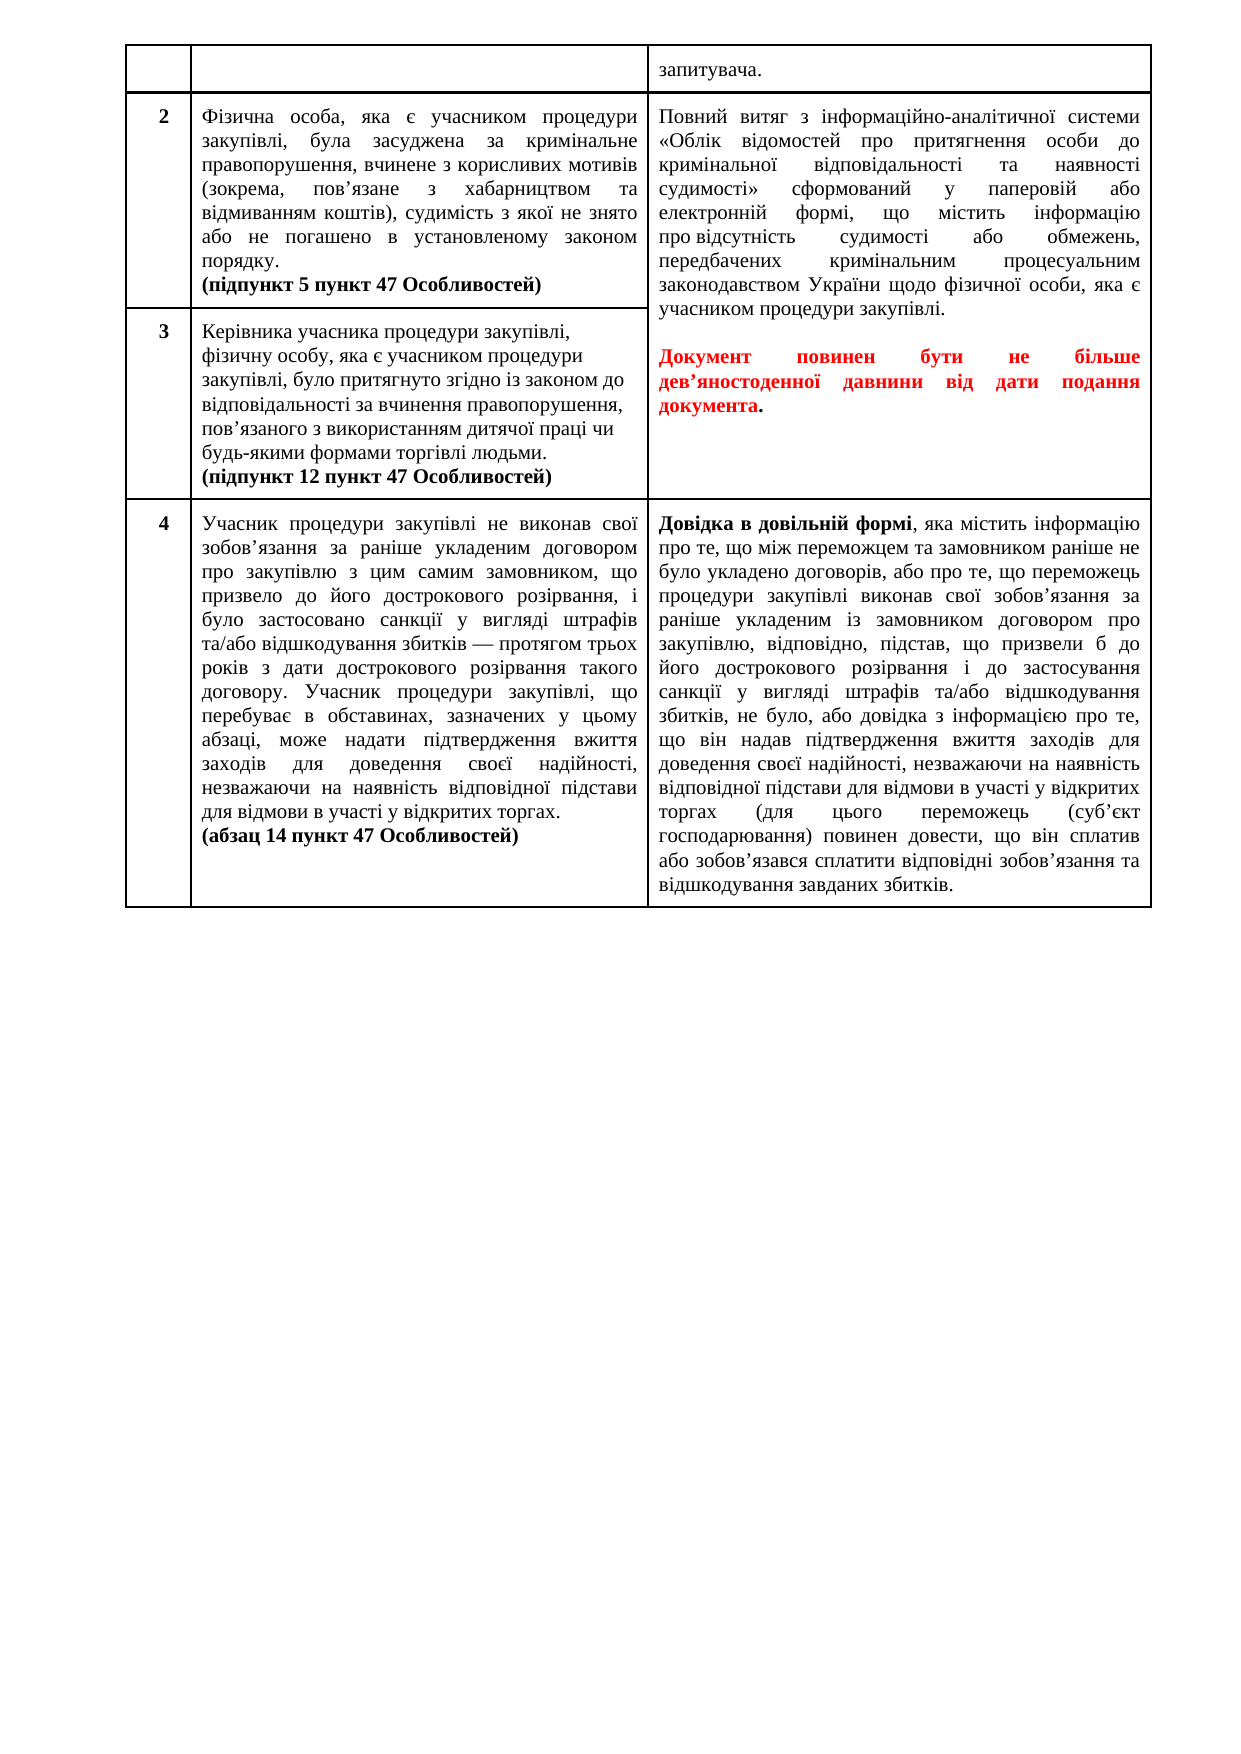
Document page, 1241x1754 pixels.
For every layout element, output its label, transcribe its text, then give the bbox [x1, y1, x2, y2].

table_cell Довідка в довільній формі, яка містить інформацію про те, що між переможцем та замовником раніше не було укладено договорів, або про те, що переможець процедури закупівлі виконав свої зобов’язання за раніше укладеним із замовником договором про закупівлю, відповідно, підстав, що призвели б до його дострокового розірвання і до застосування санкції у вигляді штрафів та/або відшкодування збитків, не було, або довідка з інформацією про те, що він надав підтвердження вжиття заходів для доведення своєї надійності, незважаючи на наявність відповідної підстави для відмови в участі у відкритих торгах (для цього переможець (суб’єкт господарювання) повинен довести, що він сплатив або зобов’язався сплатити відповідні зобов’язання та відшкодування завданих збитків. [649, 500, 1150, 906]
table_cell Фізична особа, яка є учасником процедури закупівлі, була засуджена за кримінальне правопорушення, вчинене з корисливих мотивів (зокрема, пов’язане з хабарництвом та відмиванням коштів), судимість з якої не знято або не погашено в установленому законом порядку. (підпункт 5 пункт 47 Особливостей) [192, 94, 647, 307]
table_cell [649, 46, 1150, 91]
table_cell 3 [127, 309, 190, 498]
table_cell Повний витяг з інформаційно-аналітичної системи «Облік відомостей про притягнення особи до кримінальної відповідальності та наявності судимості» сформований у паперовій або електронній формі, що містить інформацію про відсутність судимості або обмежень, передбачених кримінальним процесуальним законодавством України щодо фізичної особи, яка є учасником процедури закупівлі. Документ повинен бути не більше дев’яностоденної давнини від дати подання документа. [649, 94, 1150, 498]
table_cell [192, 46, 647, 91]
table_cell Керівника учасника процедури закупівлі, фізичну особу, яка є учасником процедури закупівлі, було притягнуто згідно із законом до відповідальності за вчинення правопорушення, пов’язаного з використанням дитячої праці чи будь-якими формами торгівлі людьми. (підпункт 12 пункт 47 Особливостей) [192, 309, 647, 498]
table_cell 1 [127, 46, 190, 91]
table_cell 4 [127, 500, 190, 906]
table_cell 2 [127, 94, 190, 307]
table_cell Учасник процедури закупівлі не виконав свої зобов’язання за раніше укладеним договором про закупівлю з цим самим замовником, що призвело до його дострокового розірвання, і було застосовано санкції у вигляді штрафів та/або відшкодування збитків — протягом трьох років з дати дострокового розірвання такого договору. Учасник процедури закупівлі, що перебуває в обставинах, зазначених у цьому абзаці, може надати підтвердження вжиття заходів для доведення своєї надійності, незважаючи на наявність відповідної підстави для відмови в участі у відкритих торгах. (абзац 14 пункт 47 Особливостей) [192, 500, 647, 906]
